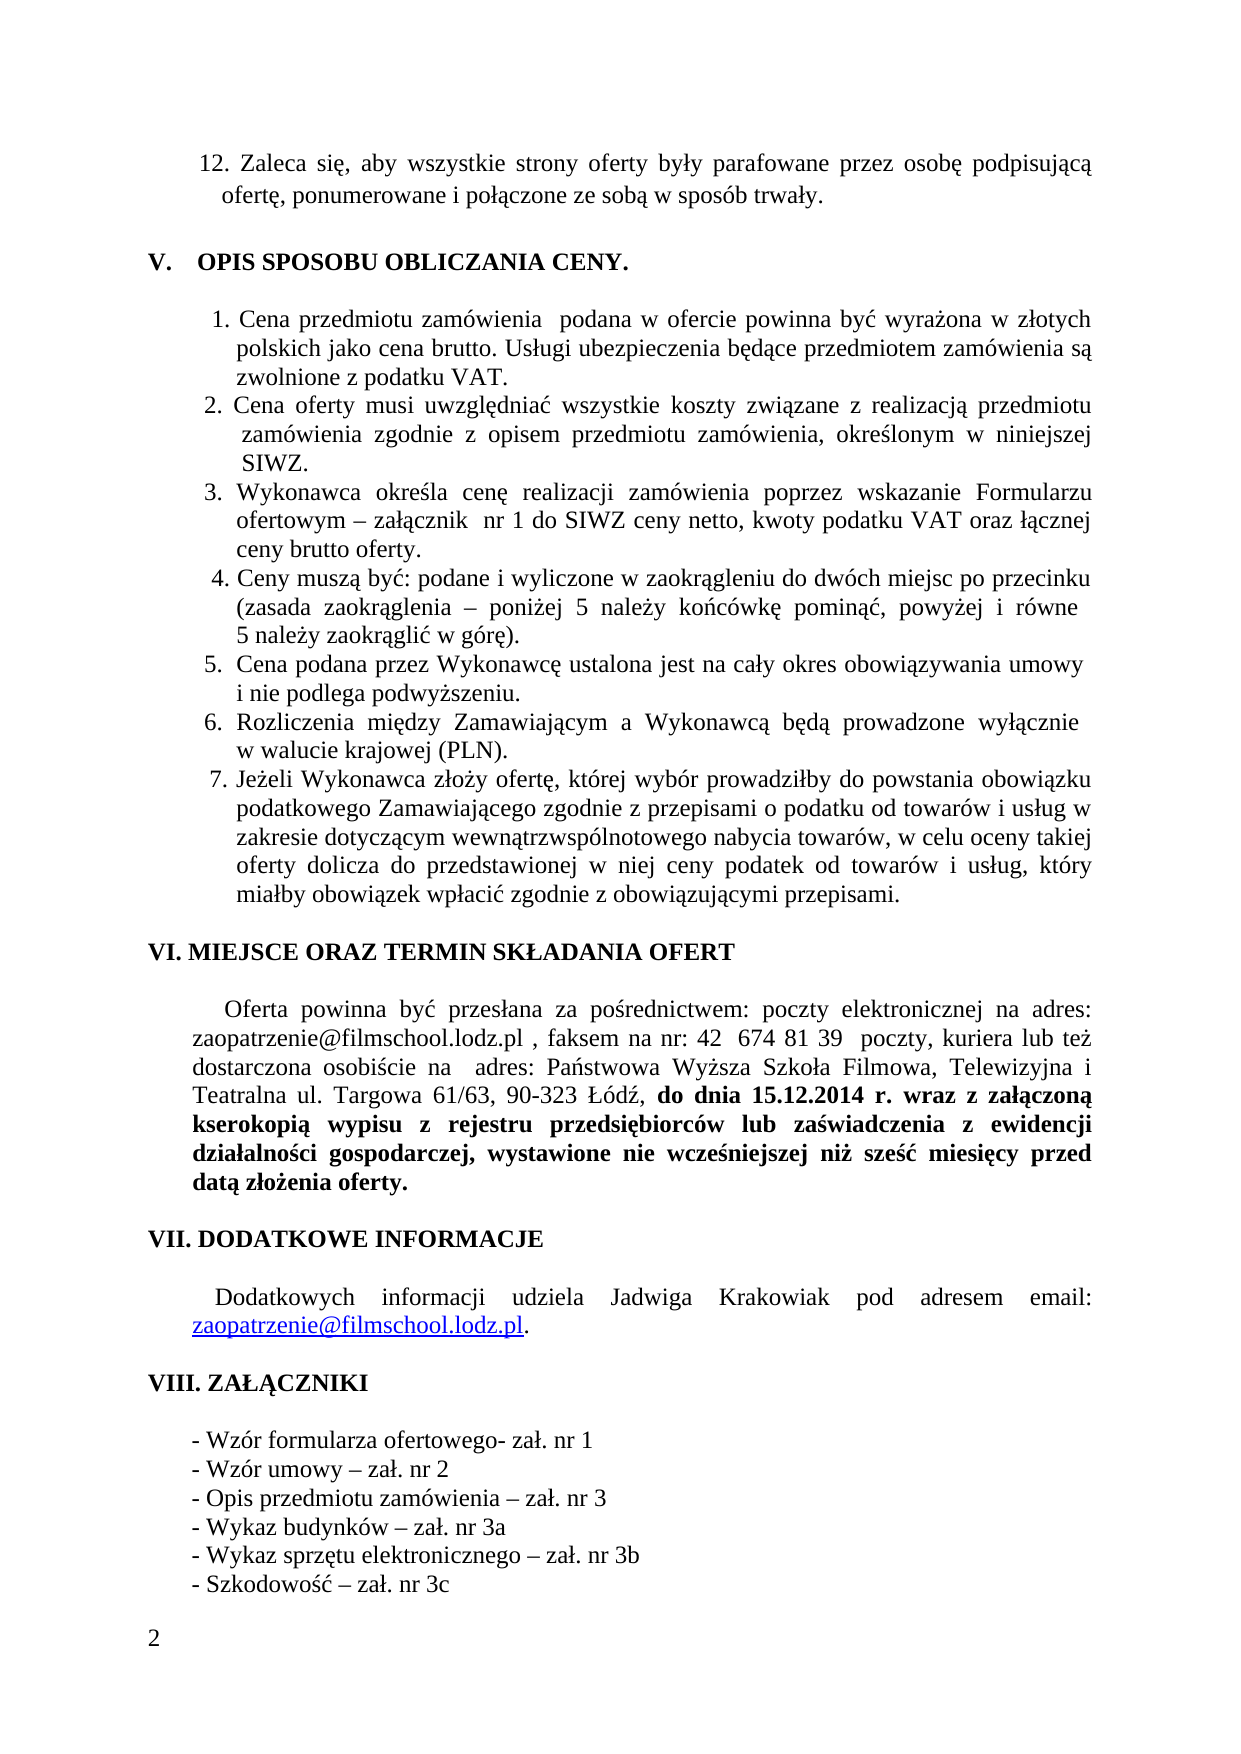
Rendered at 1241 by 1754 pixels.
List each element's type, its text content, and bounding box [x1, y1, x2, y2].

text 5. Cena podana przez Wykonawcę ustalona jest na cały okres obowiązywania umowy i nie podlega podwyższeniu. [148, 649, 1093, 707]
text 4. Ceny muszą być: podane i wyliczone w zaokrągleniu do dwóch miejsc po przecinku (zasada zaokrąglenia – poniżej 5 należy końcówkę pominąć, powyżej i równe 5 należy zaokrąglić w górę). [148, 563, 1093, 649]
text VI. MIEJSCE ORAZ TERMIN SKŁADANIA OFERT [148, 937, 1093, 965]
text VII. DODATKOWE INFORMACJE [148, 1224, 1093, 1253]
text - Opis przedmiotu zamówienia – zał. nr 3 [148, 1483, 1093, 1512]
text - Szkodowość – zał. nr 3c [148, 1569, 1093, 1598]
text - Wzór umowy – zał. nr 2 [148, 1454, 1093, 1483]
text Oferta powinna być przesłana za pośrednictwem: poczty elektronicznej na adres: zaopatrzenie@filmschool.lodz.pl , faksem na nr: 42 674 81 39 poczty, kuriera lub też dostarczona osobiście na adres: Państwowa Wyższa Szkoła Filmowa, Telewizyjna i Teatralna ul. Targowa 61/63, 90-323 Łódź, do dnia 15.12.2014 r. wraz z załączoną kserokopią wypisu z rejestru przedsiębiorców lub zaświadczenia z ewidencji działalności gospodarczej, wystawione nie wcześniejszej niż sześć miesięcy przed datą złożenia oferty. [148, 994, 1093, 1195]
text - Wykaz sprzętu elektronicznego – zał. nr 3b [148, 1540, 1093, 1569]
text 3. Wykonawca określa cenę realizacji zamówienia poprzez wskazanie Formularzu ofertowym – załącznik nr 1 do SIWZ ceny netto, kwoty podatku VAT oraz łącznej ceny brutto oferty. [148, 477, 1093, 563]
text 6. Rozliczenia między Zamawiającym a Wykonawcą będą prowadzone wyłącznie w walucie krajowej (PLN). [148, 707, 1093, 764]
text - Wykaz budynków – zał. nr 3a [148, 1512, 1093, 1540]
text 2. Cena oferty musi uwzględniać wszystkie koszty związane z realizacją przedmiotu zamówienia zgodnie z opisem przedmiotu zamówienia, określonym w niniejszej SIWZ. [204, 390, 1093, 477]
text - Wzór formularza ofertowego- zał. nr 1 [148, 1425, 1093, 1454]
text 12. Zaleca się, aby wszystkie strony oferty były parafowane przez osobę podpisującą ofertę, ponumerowane i połączone ze sobą w sposób trwały. [148, 148, 1093, 209]
text Dodatkowych informacji udziela Jadwiga Krakowiak pod adresem email: zaopatrzenie@filmschool.lodz.pl. [188, 1282, 1093, 1339]
text 1. Cena przedmiotu zamówienia podana w ofercie powinna być wyrażona w złotych polskich jako cena brutto. Usługi ubezpieczenia będące przedmiotem zamówienia są zwolnione z podatku VAT. [185, 304, 1093, 390]
text V. OPIS SPOSOBU OBLICZANIA CENY. [148, 247, 1093, 275]
text VIII. ZAŁĄCZNIKI [148, 1368, 1093, 1397]
text 7. Jeżeli Wykonawca złoży ofertę, której wybór prowadziłby do powstania obowiązku podatkowego Zamawiającego zgodnie z przepisami o podatku od towarów i usług w zakresie dotyczącym wewnątrzwspólnotowego nabycia towarów, w celu oceny takiej oferty dolicza do przedstawionej w niej ceny podatek od towarów i usług, który miałby obowiązek wpłacić zgodnie z obowiązującymi przepisami. [185, 764, 1093, 908]
